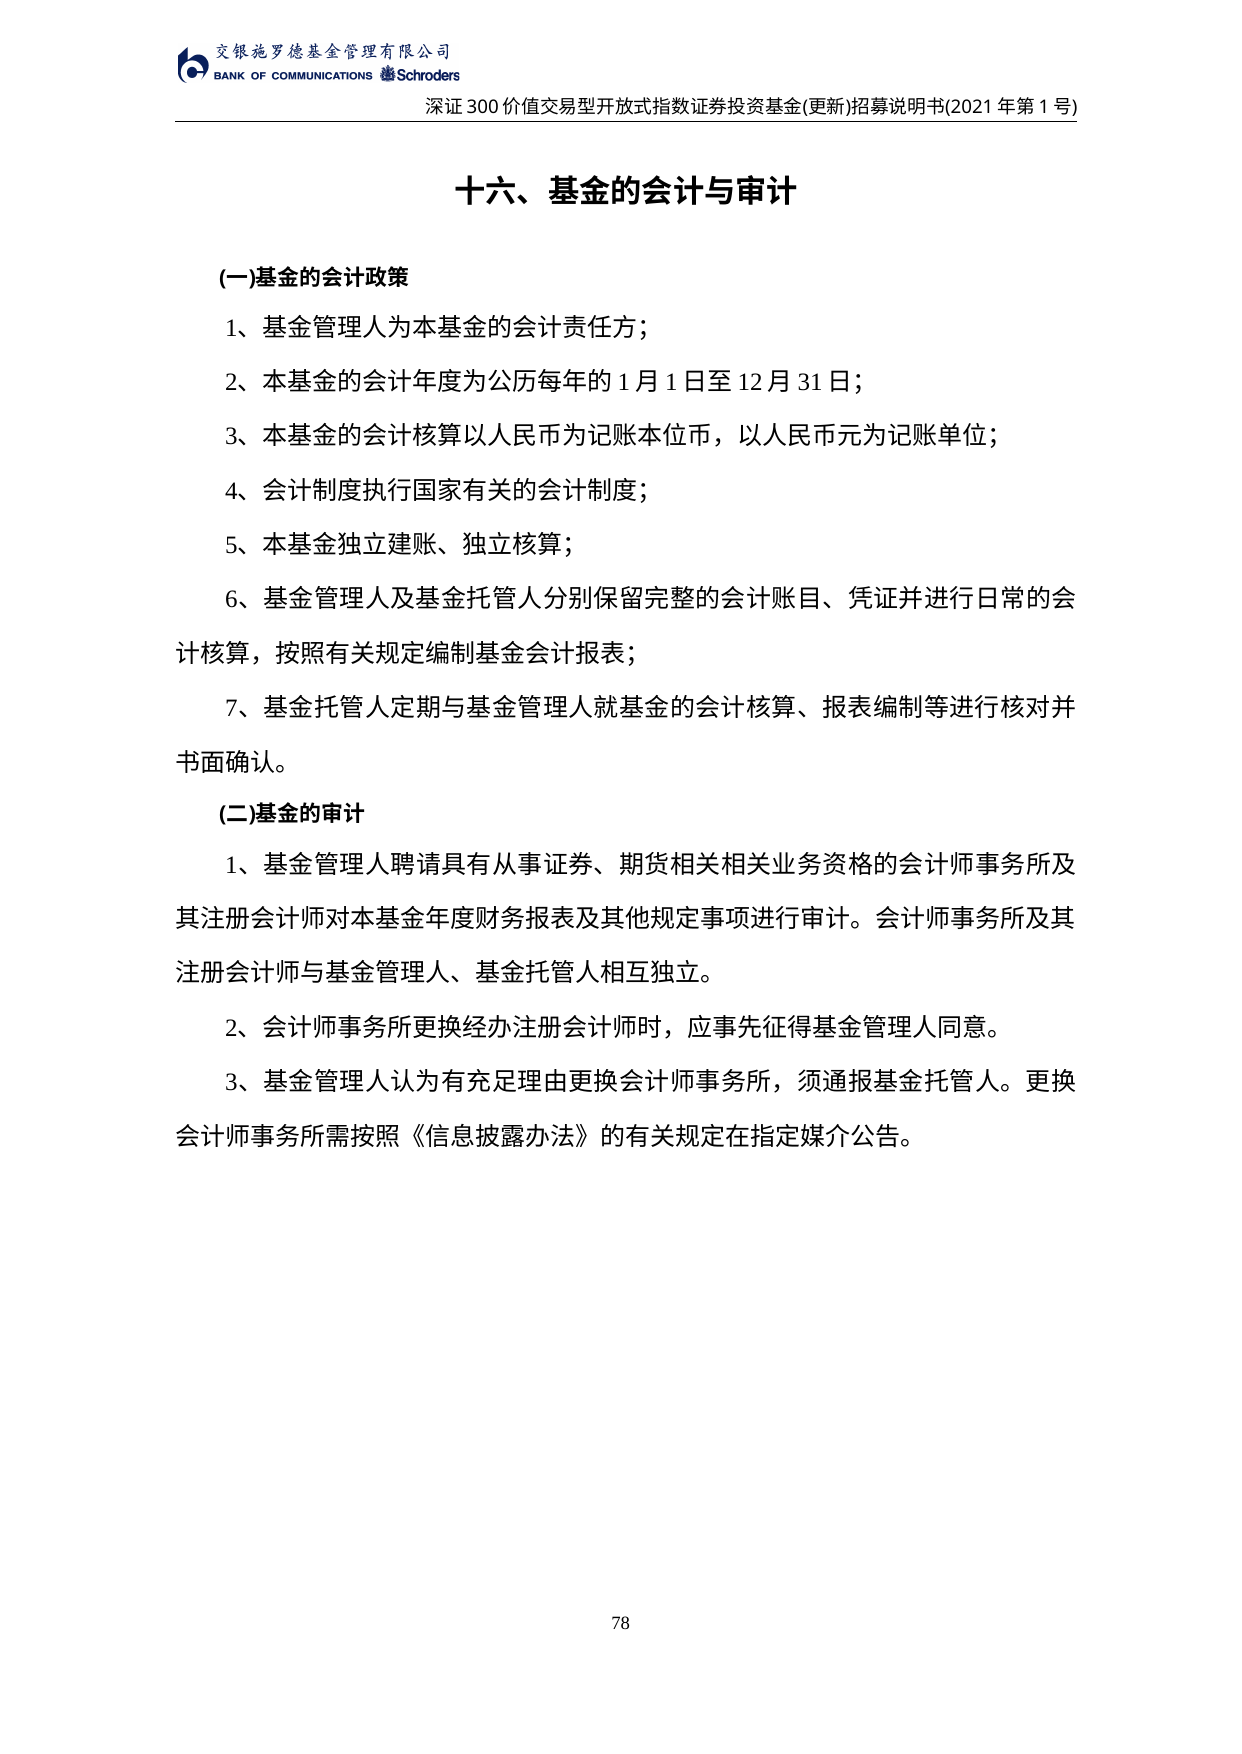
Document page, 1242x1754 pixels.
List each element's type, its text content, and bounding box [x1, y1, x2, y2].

text 3、基金管理人认为有充足理由更换会计师事务所，须通报基金托管人。更换会计师事务所需按照《信息披露办法》的有关规定在指定媒介公告。 [175, 1062, 1077, 1152]
text 1、基金管理人为本基金的会计责任方； [175, 307, 1077, 343]
picture [178, 43, 460, 83]
text 7、基金托管人定期与基金管理人就基金的会计核算、报表编制等进行核对并书面确认。 [175, 688, 1077, 778]
text 4、会计制度执行国家有关的会计制度； [175, 470, 1077, 506]
text (二)基金的审计 [175, 796, 1077, 828]
text (一)基金的会计政策 [175, 259, 1077, 291]
text 1、基金管理人聘请具有从事证券、期货相关相关业务资格的会计师事务所及其注册会计师对本基金年度财务报表及其他规定事项进行审计。会计师事务所及其注册会计师与基金管理人、基金托管人相互独立。 [175, 844, 1077, 989]
text 2、本基金的会计年度为公历每年的1月1日至12月31日； [175, 361, 1077, 398]
subtitle 十六、基金的会计与审计 [175, 167, 1077, 212]
text 5、本基金独立建账、独立核算； [175, 524, 1077, 561]
text 3、本基金的会计核算以人民币为记账本位币，以人民币元为记账单位； [175, 416, 1077, 452]
text 2、会计师事务所更换经办注册会计师时，应事先征得基金管理人同意。 [175, 1007, 1077, 1043]
text 6、基金管理人及基金托管人分别保留完整的会计账目、凭证并进行日常的会计核算，按照有关规定编制基金会计报表； [175, 579, 1077, 669]
